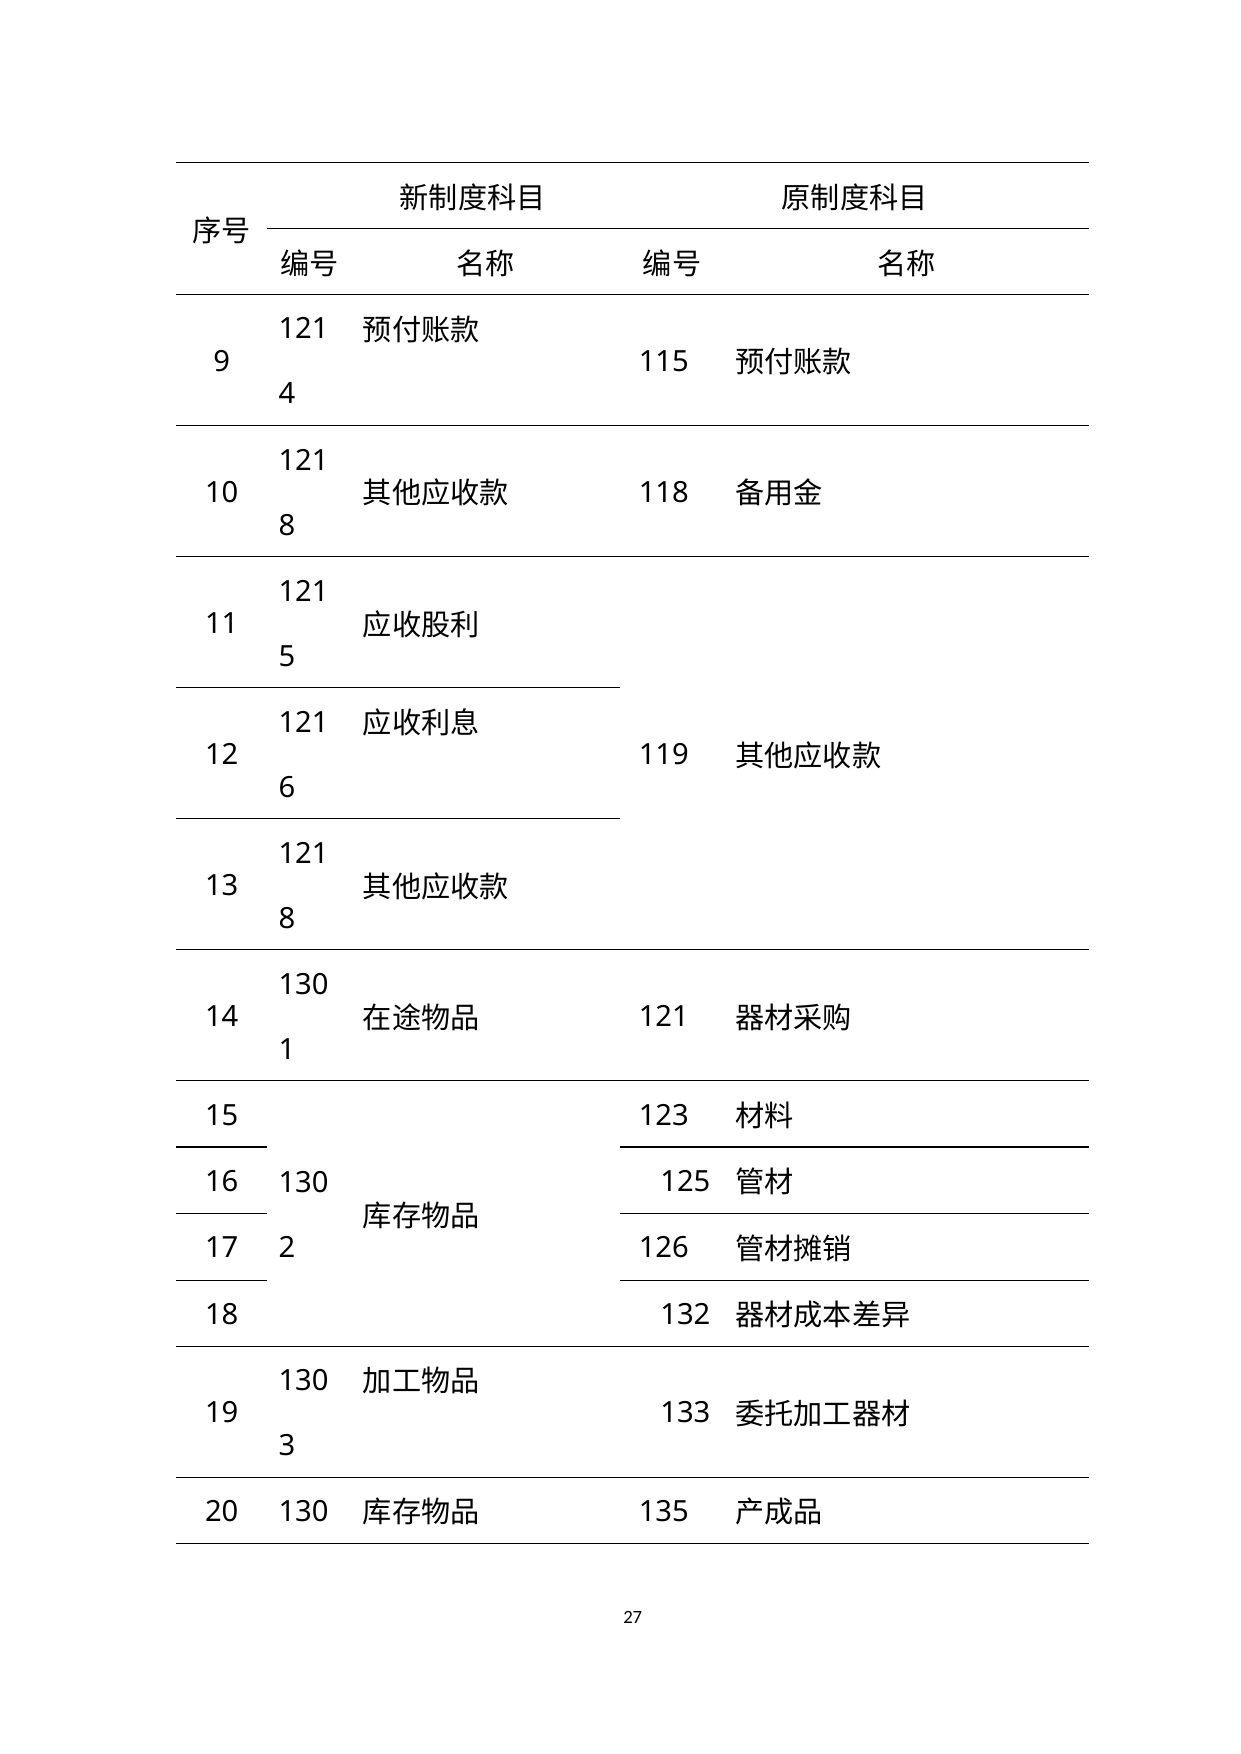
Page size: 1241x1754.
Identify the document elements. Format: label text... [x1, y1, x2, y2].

table_cell 1218 [267, 426, 351, 556]
table_cell 其他应收款 [351, 819, 620, 949]
table_cell 126 [620, 1214, 724, 1279]
table_cell 库存物品 [351, 1081, 620, 1346]
table_cell 9 [176, 295, 267, 425]
table_cell 管材摊销 [724, 1214, 1089, 1279]
table_cell 125 [620, 1148, 724, 1212]
table_cell 12 [176, 688, 267, 818]
table_cell 16 [176, 1148, 267, 1212]
table_cell 材料 [724, 1081, 1089, 1146]
table_cell 名称 [724, 229, 1089, 294]
table_cell 委托加工器材 [724, 1347, 1089, 1477]
table_cell 133 [620, 1347, 724, 1477]
table_cell 在途物品 [351, 950, 620, 1080]
table_cell 20 [176, 1478, 267, 1543]
table_cell 库存物品 [351, 1478, 620, 1543]
table_cell 118 [620, 426, 724, 556]
table_cell 121 [620, 950, 724, 1080]
table_cell 1302 [267, 1081, 351, 1346]
table_cell 器材采购 [724, 950, 1089, 1080]
table_cell 编号 [620, 229, 724, 294]
table_cell 名称 [351, 229, 620, 294]
table_cell 14 [176, 950, 267, 1080]
table_cell 1215 [267, 557, 351, 687]
table_cell 产成品 [724, 1478, 1089, 1543]
table_cell 应收利息 [351, 688, 620, 818]
table_header 序号 [176, 163, 267, 294]
table_cell 器材成本差异 [724, 1281, 1089, 1346]
table_header 原制度科目 [620, 163, 1089, 228]
table_header 新制度科目 [267, 163, 620, 228]
table_cell 19 [176, 1347, 267, 1477]
table_cell 1303 [267, 1347, 351, 1477]
table_cell 1302 [267, 1478, 351, 1543]
table_cell 1218 [267, 819, 351, 949]
table_cell 18 [176, 1281, 267, 1346]
table_cell 其他应收款 [724, 557, 1089, 949]
table_cell 135 [620, 1478, 724, 1543]
table_cell 132 [620, 1281, 724, 1346]
table_cell 1214 [267, 295, 351, 425]
table_cell 11 [176, 557, 267, 687]
table_cell 1216 [267, 688, 351, 818]
table_cell 115 [620, 295, 724, 425]
table_cell 119 [620, 557, 724, 949]
table_cell 管材 [724, 1148, 1089, 1212]
table_cell 17 [176, 1214, 267, 1279]
table_cell 加工物品 [351, 1347, 620, 1477]
table_cell 1301 [267, 950, 351, 1080]
table_cell 10 [176, 426, 267, 556]
table_cell 预付账款 [351, 295, 620, 425]
table_cell 备用金 [724, 426, 1089, 556]
table_cell 15 [176, 1081, 267, 1146]
table_cell 123 [620, 1081, 724, 1146]
table_cell 13 [176, 819, 267, 949]
table_cell 编号 [267, 229, 351, 294]
table_cell 预付账款 [724, 295, 1089, 425]
table_cell 其他应收款 [351, 426, 620, 556]
table_cell 应收股利 [351, 557, 620, 687]
